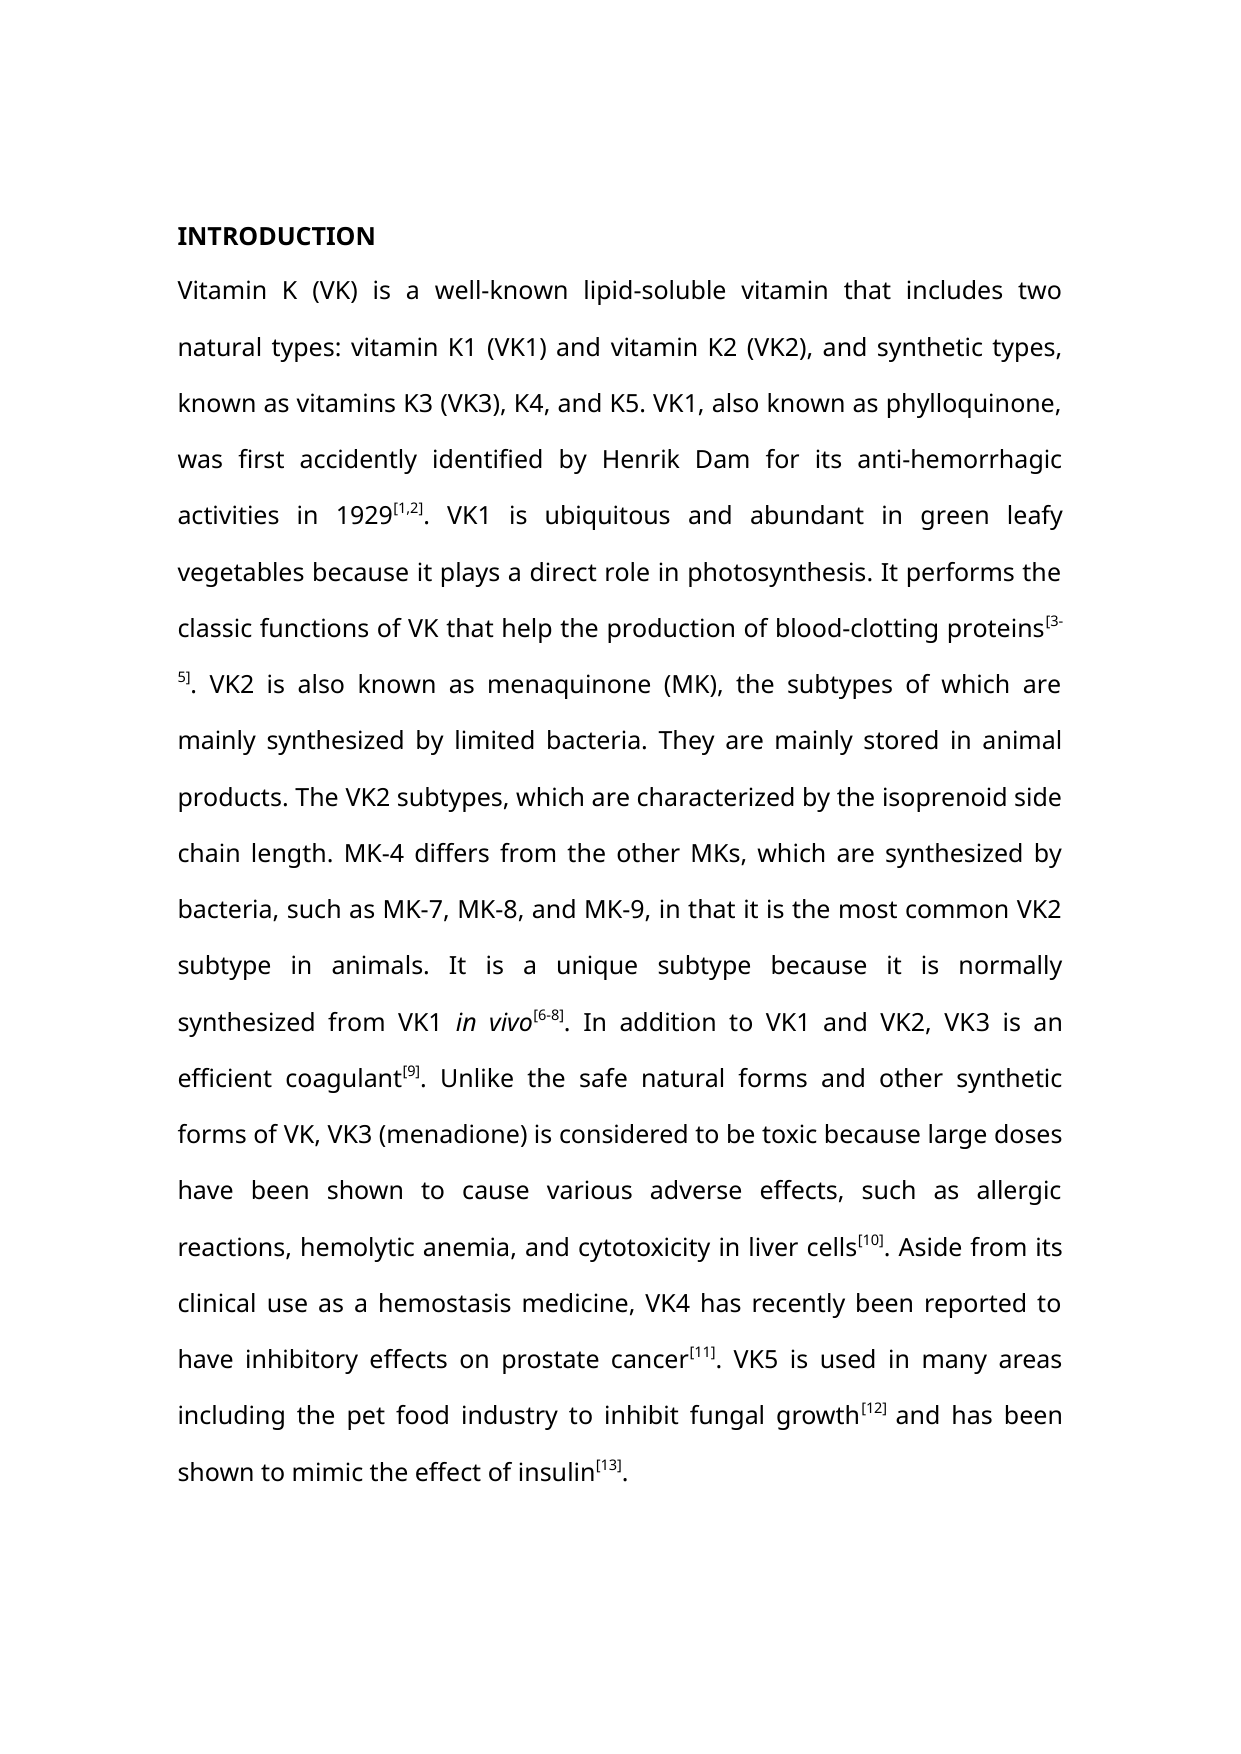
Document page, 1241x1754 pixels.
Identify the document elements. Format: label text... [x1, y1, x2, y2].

text INTRODUCTION [177, 217, 1063, 254]
text Vitamin K (VK) is a well-known lipid-soluble vitamin that includes two natural types: vitamin K1 (VK1) and vitamin K2 (VK2), and synthetic types, known as vitamins K3 (VK3), K4, and K5. VK1, also known as phylloquinone, was first accidently identified by Henrik Dam for its anti-hemorrhagic activities in 1929[1,2]. VK1 is ubiquitous and abundant in green leafy vegetables because it plays a direct role in photosynthesis. It performs the classic functions of VK that help the production of blood-clotting proteins[3-5]. VK2 is also known as menaquinone (MK), the subtypes of which are mainly synthesized by limited bacteria. They are mainly stored in animal products. The VK2 subtypes, which are characterized by the isoprenoid side chain length. MK-4 differs from the other MKs, which are synthesized by bacteria, such as MK-7, MK-8, and MK-9, in that it is the most common VK2 subtype in animals. It is a unique subtype because it is normally synthesized from VK1 in vivo[6-8]. In addition to VK1 and VK2, VK3 is an efficient coagulant[9]. Unlike the safe natural forms and other synthetic forms of VK, VK3 (menadione) is considered to be toxic because large doses have been shown to cause various adverse effects, such as allergic reactions, hemolytic anemia, and cytotoxicity in liver cells[10]. Aside from its clinical use as a hemostasis medicine, VK4 has recently been reported to have inhibitory effects on prostate cancer[11]. VK5 is used in many areas including the pet food industry to inhibit fungal growth[12] and has been shown to mimic the effect of insulin[13]. [177, 271, 1063, 1490]
